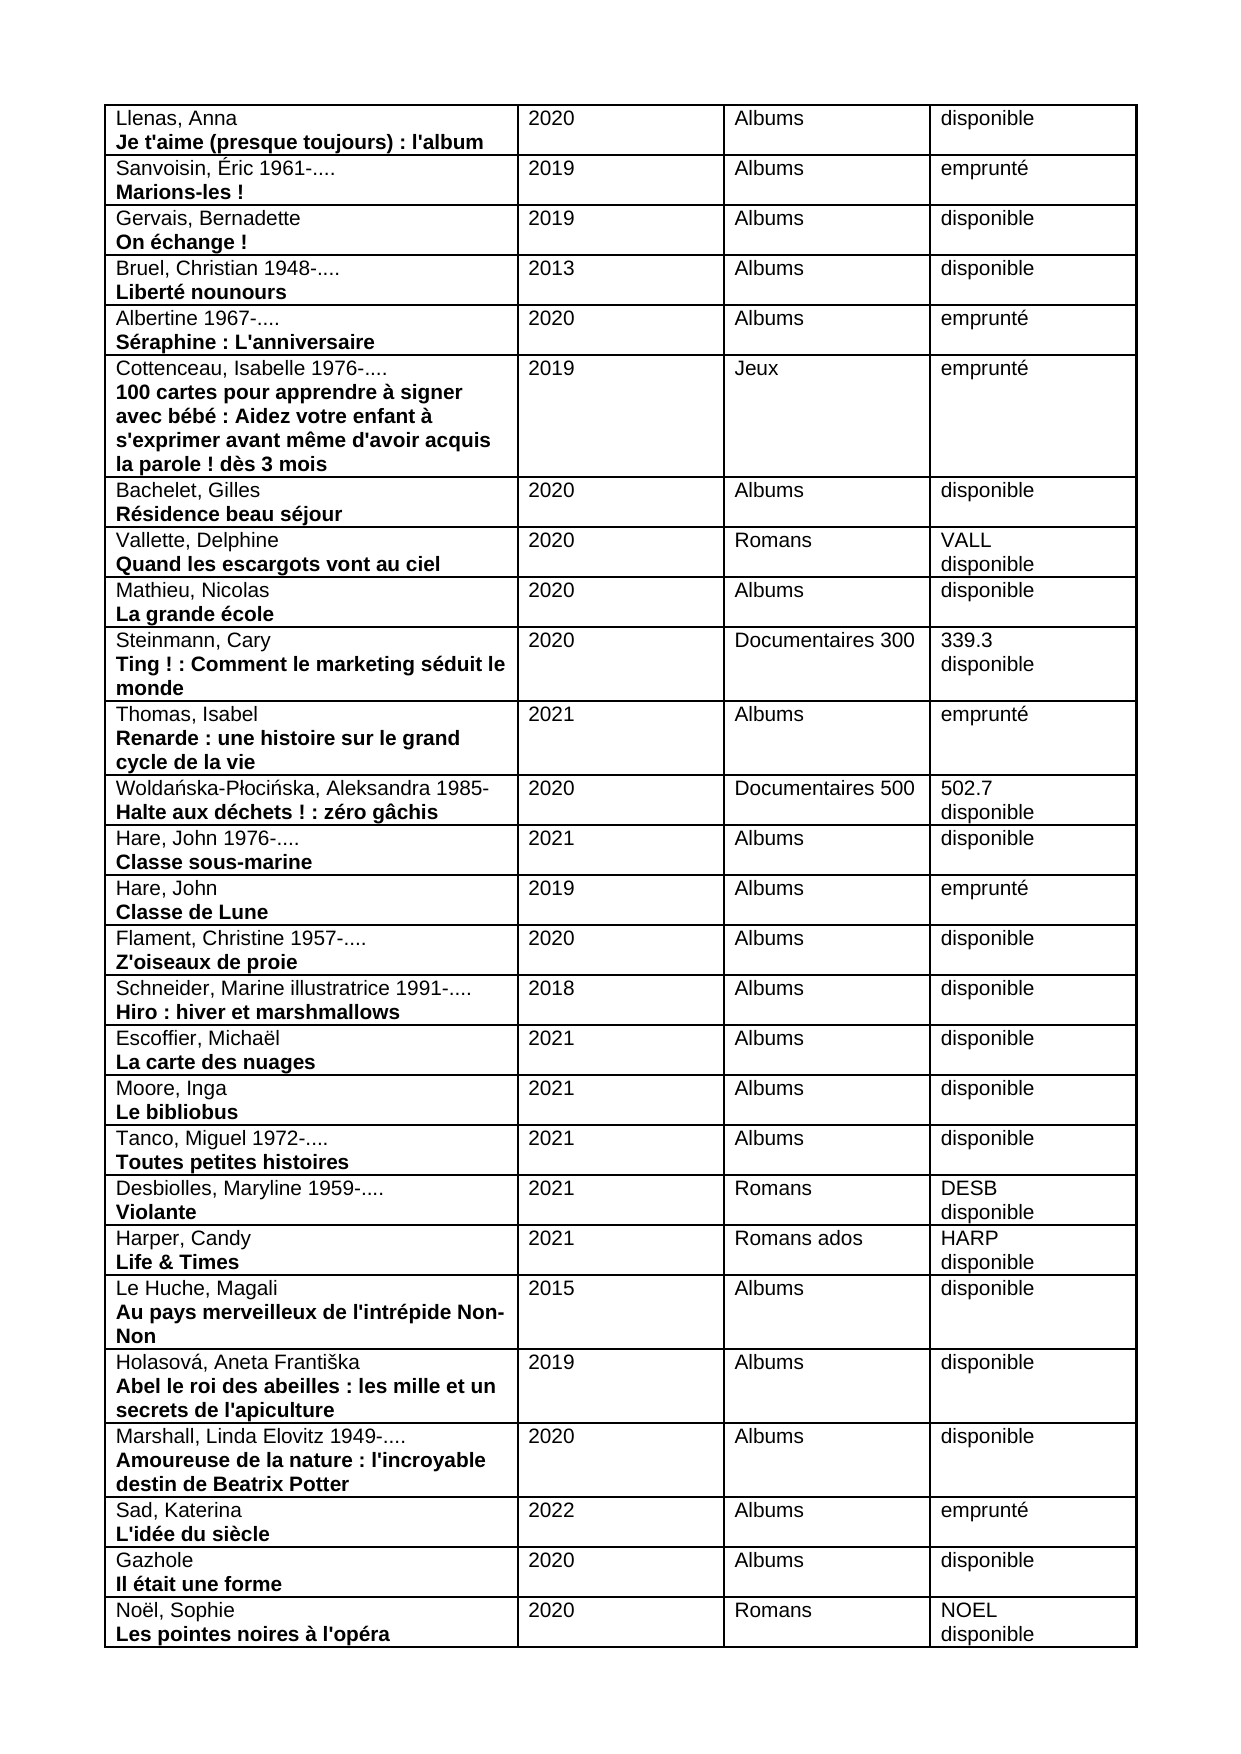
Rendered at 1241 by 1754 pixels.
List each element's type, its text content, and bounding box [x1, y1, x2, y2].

table_cell Romans ados [725, 1226, 929, 1274]
table_cell Hare, John Classe de Lune [106, 876, 517, 924]
table_cell Albums [725, 1126, 929, 1174]
table_cell DESB disponible [931, 1176, 1135, 1224]
table_cell disponible [931, 1548, 1135, 1596]
table_cell 2019 [519, 876, 723, 924]
table_cell Woldańska-Płocińska, Aleksandra 1985- Halte aux déchets ! : zéro gâchis [106, 776, 517, 824]
table_cell Albertine 1967-.... Séraphine : L'anniversaire [106, 306, 517, 354]
table_cell Albums [725, 306, 929, 354]
table_cell Marshall, Linda Elovitz 1949-.... Amoureuse de la nature : l'incroyable destin de Beatrix Potter [106, 1424, 517, 1496]
table_cell 2020 [519, 926, 723, 974]
table_cell 2021 [519, 702, 723, 774]
table_cell emprunté [931, 156, 1135, 204]
table_cell 339.3 disponible [931, 628, 1135, 700]
table_cell 2020 [519, 776, 723, 824]
table_cell disponible [931, 478, 1135, 526]
table_cell 2015 [519, 1276, 723, 1348]
table_cell 2019 [519, 156, 723, 204]
table_cell Albums [725, 256, 929, 304]
table_cell emprunté [931, 356, 1135, 476]
table_cell Escoffier, Michaël La carte des nuages [106, 1026, 517, 1074]
table_cell Mathieu, Nicolas La grande école [106, 578, 517, 626]
table_cell HARP disponible [931, 1226, 1135, 1274]
table_cell 2020 [519, 628, 723, 700]
table_cell 502.7 disponible [931, 776, 1135, 824]
table_cell Cottenceau, Isabelle 1976-.... 100 cartes pour apprendre à signer avec bébé : Aidez votre enfant à s'exprimer avant même d'avoir acquis la parole ! dès 3 mois [106, 356, 517, 476]
table_cell Albums [725, 1498, 929, 1546]
table_cell Desbiolles, Maryline 1959-.... Violante [106, 1176, 517, 1224]
table_cell Romans [725, 1598, 929, 1646]
table_cell emprunté [931, 1498, 1135, 1546]
table_cell disponible [931, 1126, 1135, 1174]
table_cell Albums [725, 206, 929, 254]
table_cell Bruel, Christian 1948-.... Liberté nounours [106, 256, 517, 304]
table_cell Albums [725, 1276, 929, 1348]
table_cell Albums [725, 702, 929, 774]
table_cell 2019 [519, 356, 723, 476]
table_cell Hare, John 1976-.... Classe sous-marine [106, 826, 517, 874]
table_cell NOEL disponible [931, 1598, 1135, 1646]
table_cell Harper, Candy Life & Times [106, 1226, 517, 1274]
table_cell 2021 [519, 1126, 723, 1174]
table_cell Romans [725, 1176, 929, 1224]
table_cell disponible [931, 1276, 1135, 1348]
table_cell Albums [725, 1350, 929, 1422]
table_cell 2019 [519, 206, 723, 254]
table_cell Albums [725, 156, 929, 204]
table_cell 2020 [519, 1598, 723, 1646]
table_cell Albums [725, 976, 929, 1024]
table_cell disponible [931, 1076, 1135, 1124]
table_cell Albums [725, 926, 929, 974]
table_cell 2021 [519, 1226, 723, 1274]
table_cell Llenas, Anna Je t'aime (presque toujours) : l'album [106, 106, 517, 154]
table_cell 2018 [519, 976, 723, 1024]
table_cell Thomas, Isabel Renarde : une histoire sur le grand cycle de la vie [106, 702, 517, 774]
table_cell Albums [725, 578, 929, 626]
table_cell disponible [931, 1026, 1135, 1074]
table_cell Le Huche, Magali Au pays merveilleux de l'intrépide Non-Non [106, 1276, 517, 1348]
table_cell 2020 [519, 106, 723, 154]
table_cell 2020 [519, 1548, 723, 1596]
table_cell Albums [725, 826, 929, 874]
table_cell 2020 [519, 478, 723, 526]
table_cell Albums [725, 1424, 929, 1496]
table_cell disponible [931, 1424, 1135, 1496]
table_cell 2020 [519, 1424, 723, 1496]
table_cell 2013 [519, 256, 723, 304]
table_cell Jeux [725, 356, 929, 476]
table_cell Schneider, Marine illustratrice 1991-.... Hiro : hiver et marshmallows [106, 976, 517, 1024]
table_cell VALL disponible [931, 528, 1135, 576]
table_cell Sad, Katerina L'idée du siècle [106, 1498, 517, 1546]
table_cell Sanvoisin, Éric 1961-.... Marions-les ! [106, 156, 517, 204]
table_cell Steinmann, Cary Ting ! : Comment le marketing séduit le monde [106, 628, 517, 700]
table_cell Documentaires 300 [725, 628, 929, 700]
table_cell 2022 [519, 1498, 723, 1546]
table_cell 2021 [519, 826, 723, 874]
table_cell Gazhole Il était une forme [106, 1548, 517, 1596]
table_cell 2020 [519, 528, 723, 576]
table_cell Holasová, Aneta Františka Abel le roi des abeilles : les mille et un secrets de l'apiculture [106, 1350, 517, 1422]
table_cell Albums [725, 1026, 929, 1074]
table_cell disponible [931, 826, 1135, 874]
table_cell disponible [931, 206, 1135, 254]
table_cell Flament, Christine 1957-.... Z'oiseaux de proie [106, 926, 517, 974]
table_cell 2020 [519, 578, 723, 626]
table_cell Albums [725, 106, 929, 154]
table_cell emprunté [931, 306, 1135, 354]
table_cell Vallette, Delphine Quand les escargots vont au ciel [106, 528, 517, 576]
table_cell emprunté [931, 876, 1135, 924]
table_cell disponible [931, 106, 1135, 154]
table_cell Albums [725, 1076, 929, 1124]
table_cell disponible [931, 1350, 1135, 1422]
table_cell disponible [931, 578, 1135, 626]
table_cell Gervais, Bernadette On échange ! [106, 206, 517, 254]
table_cell 2019 [519, 1350, 723, 1422]
table_cell 2021 [519, 1076, 723, 1124]
table_cell disponible [931, 926, 1135, 974]
table_cell 2021 [519, 1026, 723, 1074]
table_cell disponible [931, 256, 1135, 304]
table_cell Documentaires 500 [725, 776, 929, 824]
table_cell 2021 [519, 1176, 723, 1224]
table_cell Bachelet, Gilles Résidence beau séjour [106, 478, 517, 526]
table_cell Tanco, Miguel 1972-.... Toutes petites histoires [106, 1126, 517, 1174]
table_cell emprunté [931, 702, 1135, 774]
table_cell Albums [725, 1548, 929, 1596]
table_cell Albums [725, 478, 929, 526]
table_cell 2020 [519, 306, 723, 354]
table_cell disponible [931, 976, 1135, 1024]
table_cell Moore, Inga Le bibliobus [106, 1076, 517, 1124]
table_cell Albums [725, 876, 929, 924]
table_cell Noël, Sophie Les pointes noires à l'opéra [106, 1598, 517, 1646]
table_cell Romans [725, 528, 929, 576]
